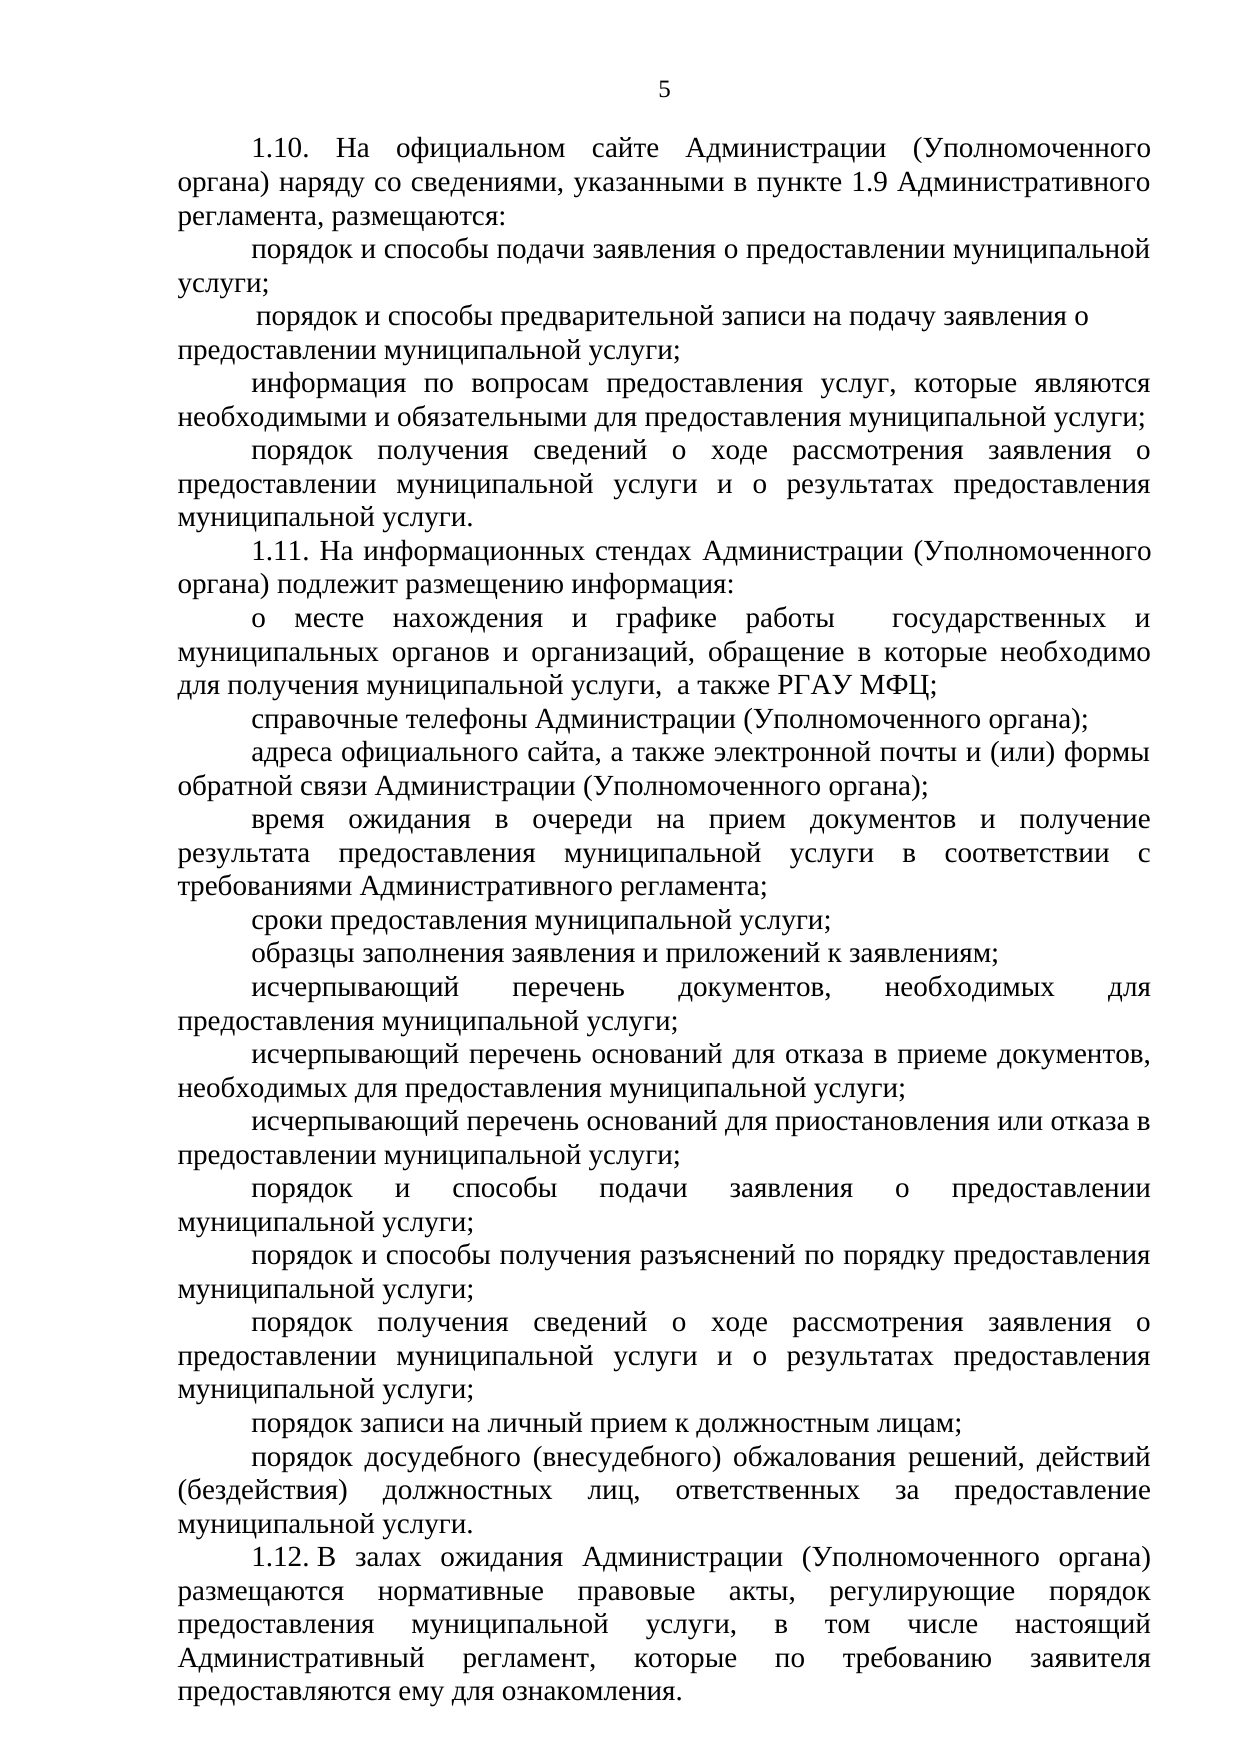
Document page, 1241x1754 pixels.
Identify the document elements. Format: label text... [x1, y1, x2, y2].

text порядок и способы получения разъяснений по порядку предоставления муниципальной услуги; [177, 1237, 1152, 1304]
text сроки предоставления муниципальной услуги; [177, 902, 1152, 936]
text время ожидания в очереди на прием документов и получение результата предоставления муниципальной услуги в соответствии с требованиями Административного регламента; [177, 801, 1152, 902]
text информация по вопросам предоставления услуг, которые являются необходимыми и обязательными для предоставления муниципальной услуги; [177, 365, 1152, 432]
text порядок получения сведений о ходе рассмотрения заявления о предоставлении муниципальной услуги и о результатах предоставления муниципальной услуги. [177, 432, 1152, 533]
text адреса официального сайта, а также электронной почты и (или) формы обратной связи Администрации (Уполномоченного органа); [177, 734, 1152, 801]
text образцы заполнения заявления и приложений к заявлениям; [177, 936, 1152, 969]
text справочные телефоны Администрации (Уполномоченного органа); [177, 701, 1152, 734]
text порядок досудебного (внесудебного) обжалования решений, действий (бездействия) должностных лиц, ответственных за предоставление муниципальной услуги. [177, 1439, 1152, 1539]
text порядок и способы подачи заявления о предоставлении муниципальной услуги; [177, 231, 1152, 298]
text 1.12. В залах ожидания Администрации (Уполномоченного органа) размещаются нормативные правовые акты, регулирующие порядок предоставления муниципальной услуги, в том числе настоящий Административный регламент, которые по требованию заявителя предоставляются ему для ознакомления. [177, 1539, 1152, 1707]
text исчерпывающий перечень оснований для приостановления или отказа в предоставлении муниципальной услуги; [177, 1103, 1152, 1170]
text исчерпывающий перечень документов, необходимых для предоставления муниципальной услуги; [177, 969, 1152, 1036]
text порядок получения сведений о ходе рассмотрения заявления о предоставлении муниципальной услуги и о результатах предоставления муниципальной услуги; [177, 1304, 1152, 1405]
text о месте нахождения и графике работы государственных и муниципальных органов и организаций, обращение в которые необходимо для получения муниципальной услуги, а также РГАУ МФЦ; [177, 600, 1152, 701]
text порядок и способы предварительной записи на подачу заявления о предоставлении муниципальной услуги; [177, 298, 1152, 365]
text исчерпывающий перечень оснований для отказа в приеме документов, необходимых для предоставления муниципальной услуги; [177, 1036, 1152, 1103]
text порядок и способы подачи заявления о предоставлении муниципальной услуги; [177, 1170, 1152, 1237]
text 1.10. На официальном сайте Администрации (Уполномоченного органа) наряду со сведениями, указанными в пункте 1.9 Административного регламента, размещаются: [177, 131, 1152, 231]
text порядок записи на личный прием к должностным лицам; [177, 1405, 1152, 1439]
text 1.11. На информационных стендах Администрации (Уполномоченного органа) подлежит размещению информация: [177, 533, 1152, 600]
